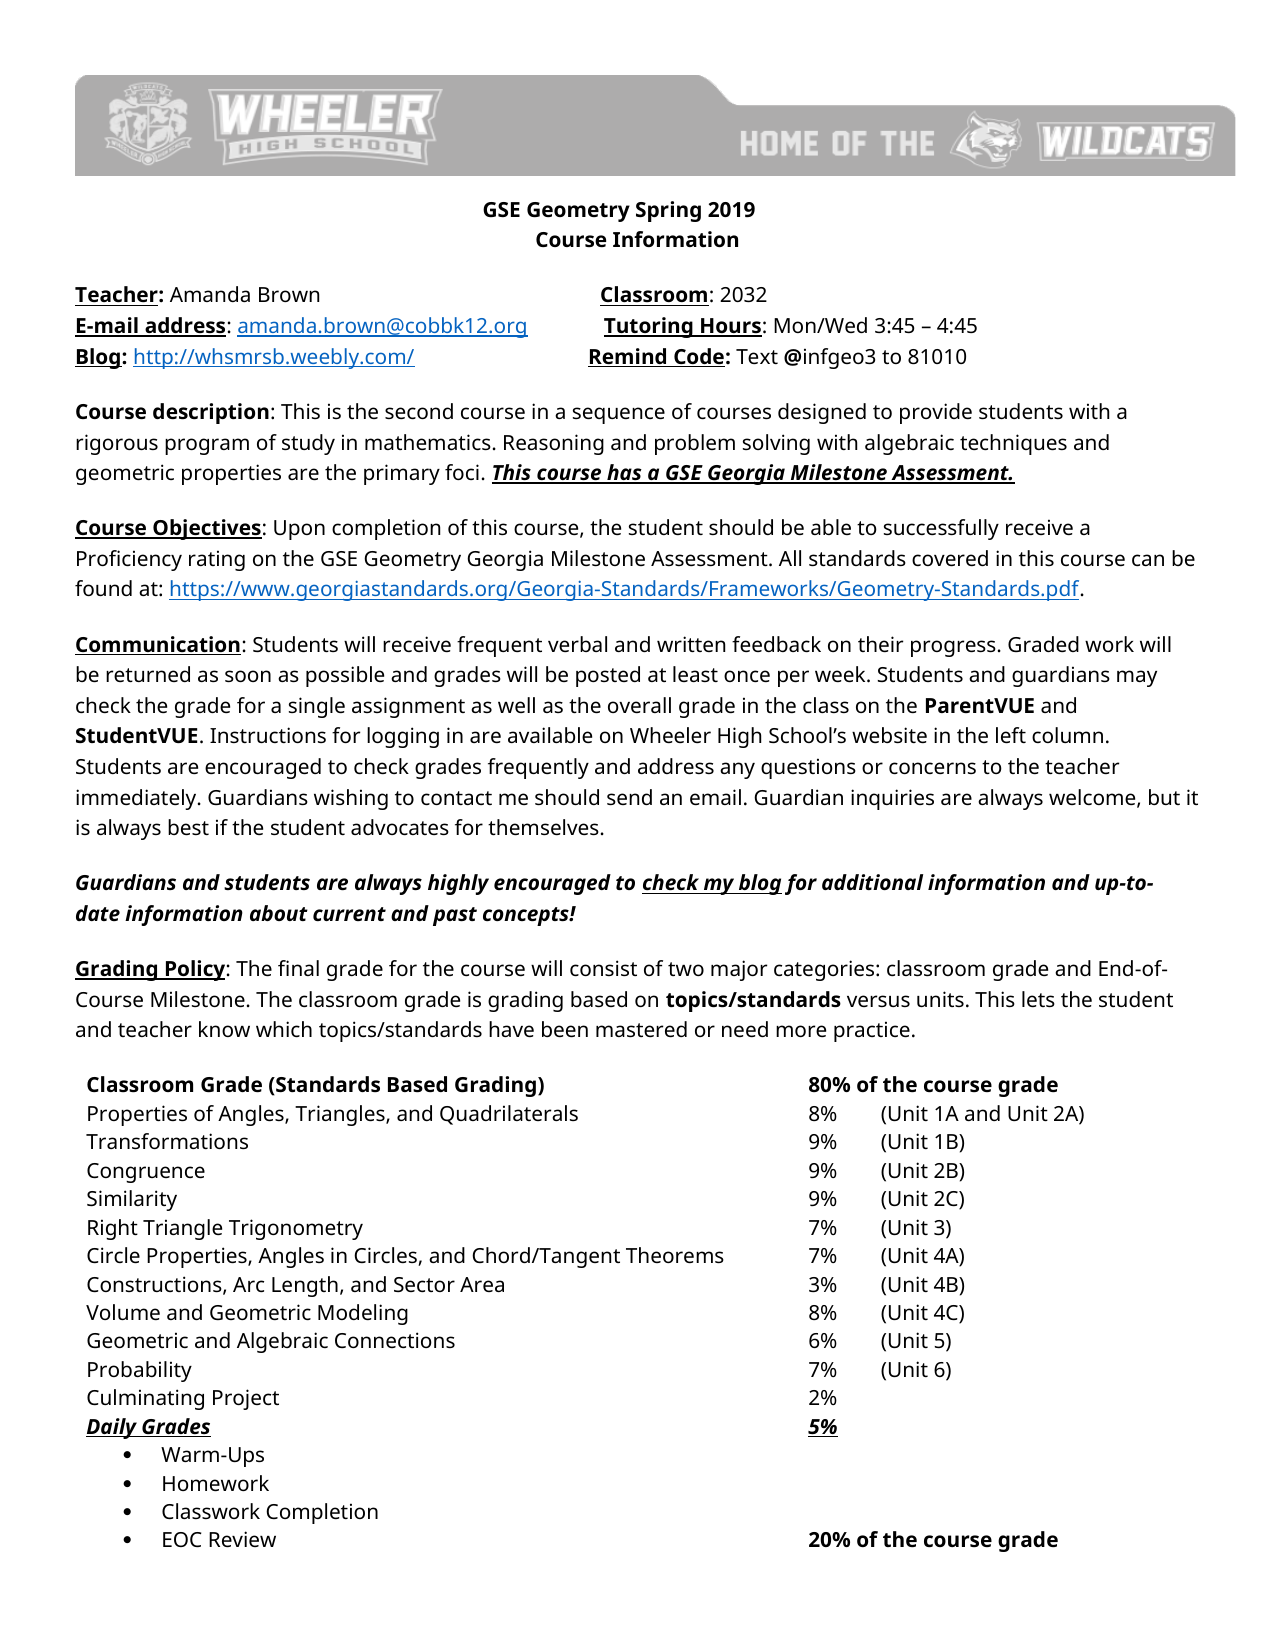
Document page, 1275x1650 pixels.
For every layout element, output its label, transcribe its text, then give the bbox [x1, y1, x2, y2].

text Course Information [75, 226, 1200, 254]
text Grading Policy: The final grade for the course will consist of two major categories: classroom grade and End-of-Course Milestone. The classroom grade is grading based on topics/standards versus units. This lets the student and teacher know which topics/standards have been mastered or need more practice. [75, 954, 1200, 1044]
text GSE Geometry Spring 2019 [450, 195, 1200, 223]
text Communication: Students will receive frequent verbal and written feedback on their progress. Graded work will be returned as soon as possible and grades will be posted at least once per week. Students and guardians may check the grade for a single assignment as well as the overall grade in the class on the ParentVUE and StudentVUE. Instructions for logging in are available on Wheeler High School’s website in the left column. Students are encouraged to check grades frequently and address any questions or concerns to the teacher immediately. Guardians wishing to contact me should send an email. Guardian inquiries are always welcome, but it is always best if the student advocates for themselves. [75, 630, 1200, 842]
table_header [75, 1071, 797, 1554]
text E-mail address: amanda.brown@cobbk12.org Tutoring Hours: Mon/Wed 3:45 – 4:45 [75, 311, 1200, 340]
text Blog: http://whsmrsb.weebly.com/ Remind Code: Text @infgeo3 to 81010 [75, 342, 1200, 370]
text Course description: This is the second course in a sequence of courses designed to provide students with a rigorous program of study in mathematics. Reasoning and problem solving with algebraic techniques and geometric properties are the primary foci. This course has a GSE Georgia Milestone Assessment. [75, 397, 1200, 487]
text Course Objectives: Upon completion of this course, the student should be able to successfully receive a Proficiency rating on the GSE Geometry Georgia Milestone Assessment. All standards covered in this course can be found at: https://www.georgiastandards.org/Georgia-Standards/Frameworks/Geometry-Standards.pdf. [75, 513, 1200, 603]
text Teacher: Amanda Brown Classroom: 2032 [75, 281, 1200, 309]
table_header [797, 1071, 1246, 1554]
text Guardians and students are always highly encouraged to check my blog for additional information and up-to-date information about current and past concepts! [75, 868, 1200, 928]
